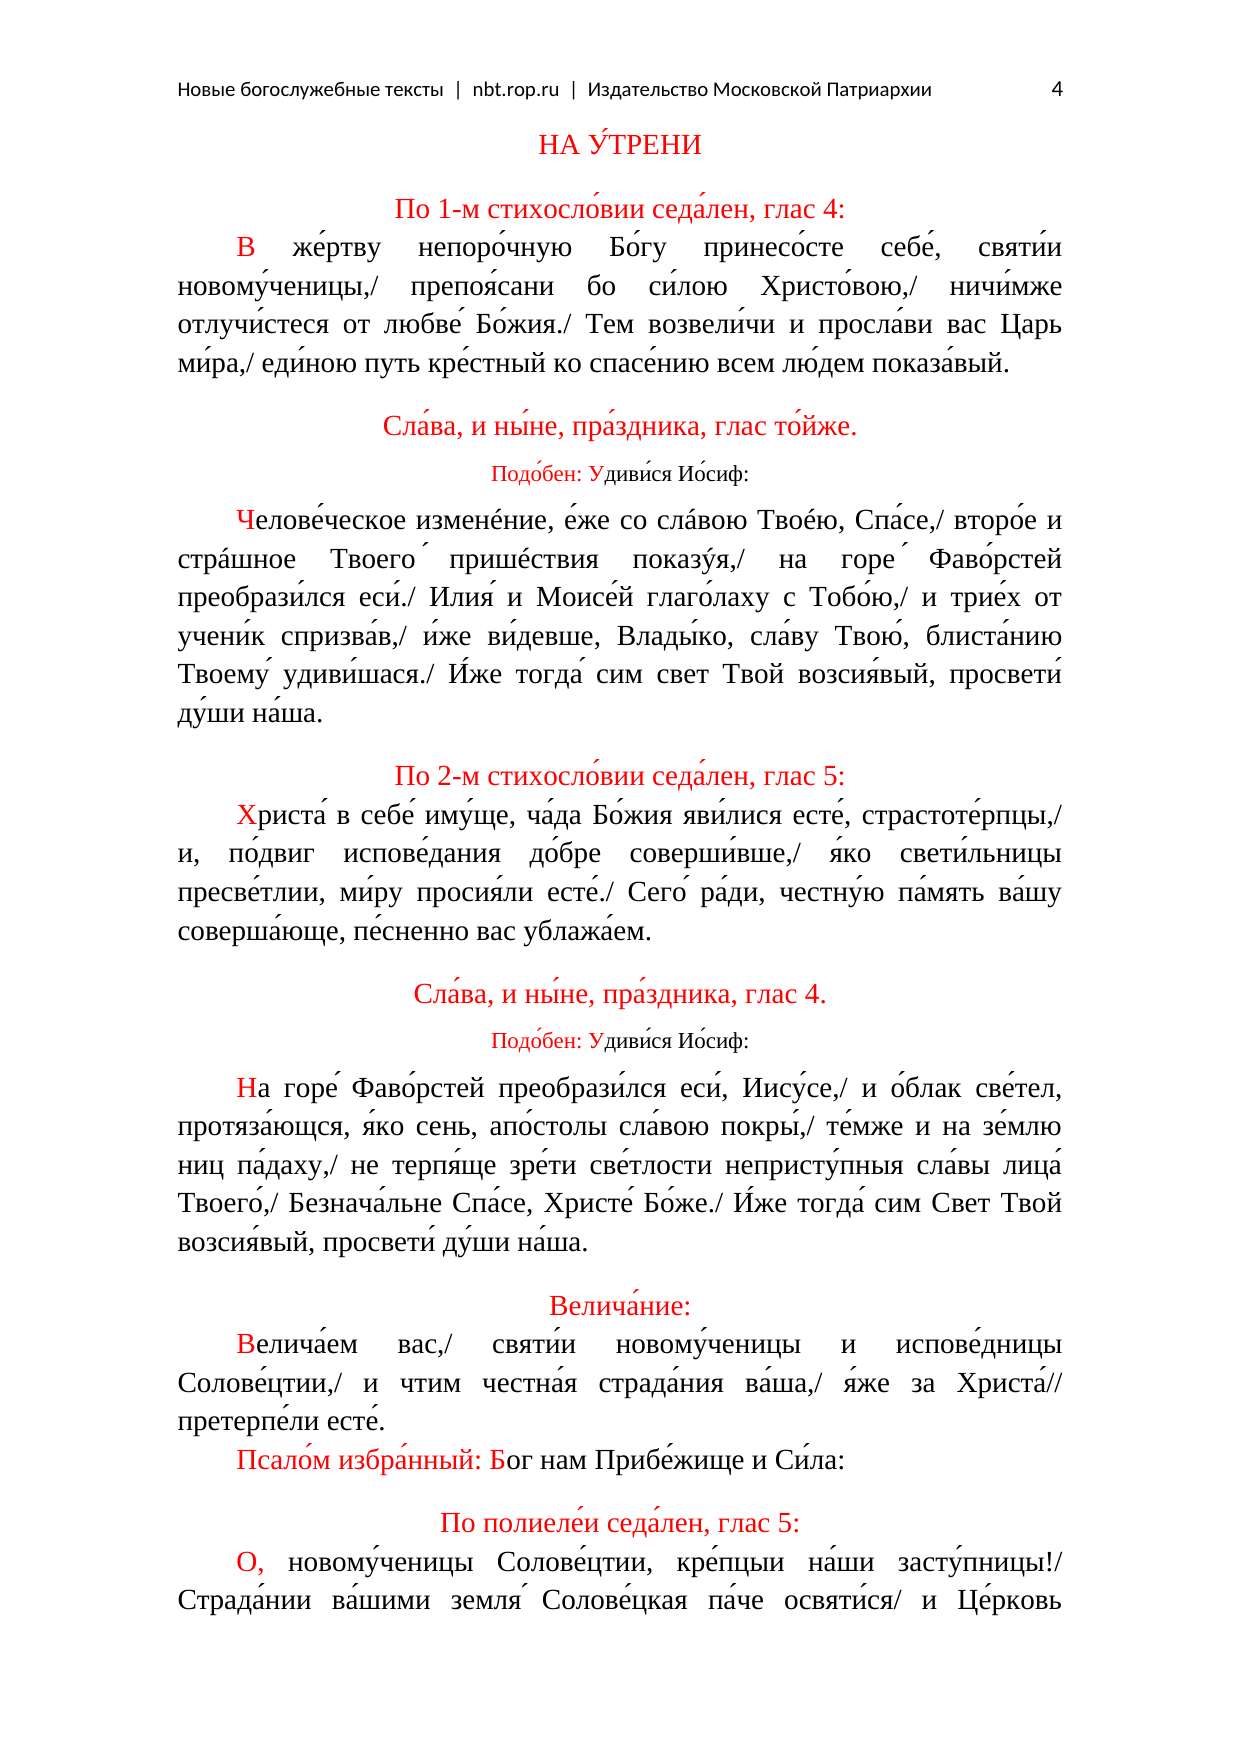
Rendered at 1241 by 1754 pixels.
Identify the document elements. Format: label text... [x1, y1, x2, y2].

text По полиеле́и седа́лен, глас 5: [177, 1505, 1063, 1539]
text По 2-м стихосло́вии седа́лен, глас 5: [177, 758, 1063, 792]
text Псало́м избра́нный: Бог нам Прибе́жище и Си́ла: [177, 1442, 1063, 1475]
text Подо́бен: Удиви́ся Ио́сиф: [177, 1027, 1063, 1054]
text Челове́ческое изменéние, е́же со слáвою Твоéю, Спа́се,/ второ́е и стрáшное Твоего́ пришéствия показýя,/ на горе́ Фаво́рстей преобрази́лся еси́./ Илия́ и Моисе́й глаго́лаху с Тобо́ю,/ и трие́х от учени́к спризва́в,/ и́же ви́девше, Влады́ко, сла́ву Твою́, блиста́нию Твоему́ удиви́шася./ И́же тогда́ сим свет Твой возсия́вый, просвети́ ду́ши на́ша. [177, 502, 1063, 728]
text Христа́ в себе́ иму́ще, ча́да Бо́жия яви́лися есте́, страстоте́рпцы,/ и, по́двиг испове́дания до́бре соверши́вше,/ я́ко свети́льницы пресве́тлии, ми́ру просия́ли есте́./ Сего́ ра́ди, честну́ю па́мять ва́шу соверша́юще, пе́сненно вас ублажа́ем. [177, 797, 1063, 946]
text Сла́ва, и ны́не, пра́здника, глас то́йже. [177, 408, 1063, 442]
text Подо́бен: Удиви́ся Ио́сиф: [177, 459, 1063, 486]
text Велича́ем вас,/ святи́и новому́ченицы и испове́дницы Солове́цтии,/ и чтим честна́я страда́ния ва́ша,/ я́же за Христа́// претерпе́ли есте́. [177, 1326, 1063, 1437]
text По 1-м стихосло́вии седа́лен, глас 4: [177, 191, 1063, 224]
text На горе́ Фаво́рстей преобрази́лся еси́, Иису́се,/ и о́блак све́тел, протяза́ющся, я́ко сень, апо́столы сла́вою покры́,/ те́мже и на зе́млю ниц па́даху,/ не терпя́ще зре́ти све́тлости непристу́пныя сла́вы лица́ Твоего́,/ Безнача́льне Спа́се, Христе́ Бо́же./ И́же тогда́ сим Свет Твой возсия́вый, просвети́ ду́ши на́ша. [177, 1070, 1063, 1258]
text В же́ртву непоро́чную Бо́гу принесо́сте себе́, святи́и новому́ченицы,/ препоя́сани бо си́лою Христо́вою,/ ничи́мже отлучи́стеся от любве́ Бо́жия./ Тем возвели́чи и просла́ви вас Царь ми́ра,/ еди́ною путь кре́стный ко спасе́нию всем лю́дем показа́вый. [177, 229, 1063, 378]
text Сла́ва, и ны́не, пра́здника, глас 4. [177, 976, 1063, 1010]
text Велича́ние: [177, 1288, 1063, 1321]
text На у́трени [177, 127, 1063, 161]
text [177, 1544, 1063, 1616]
